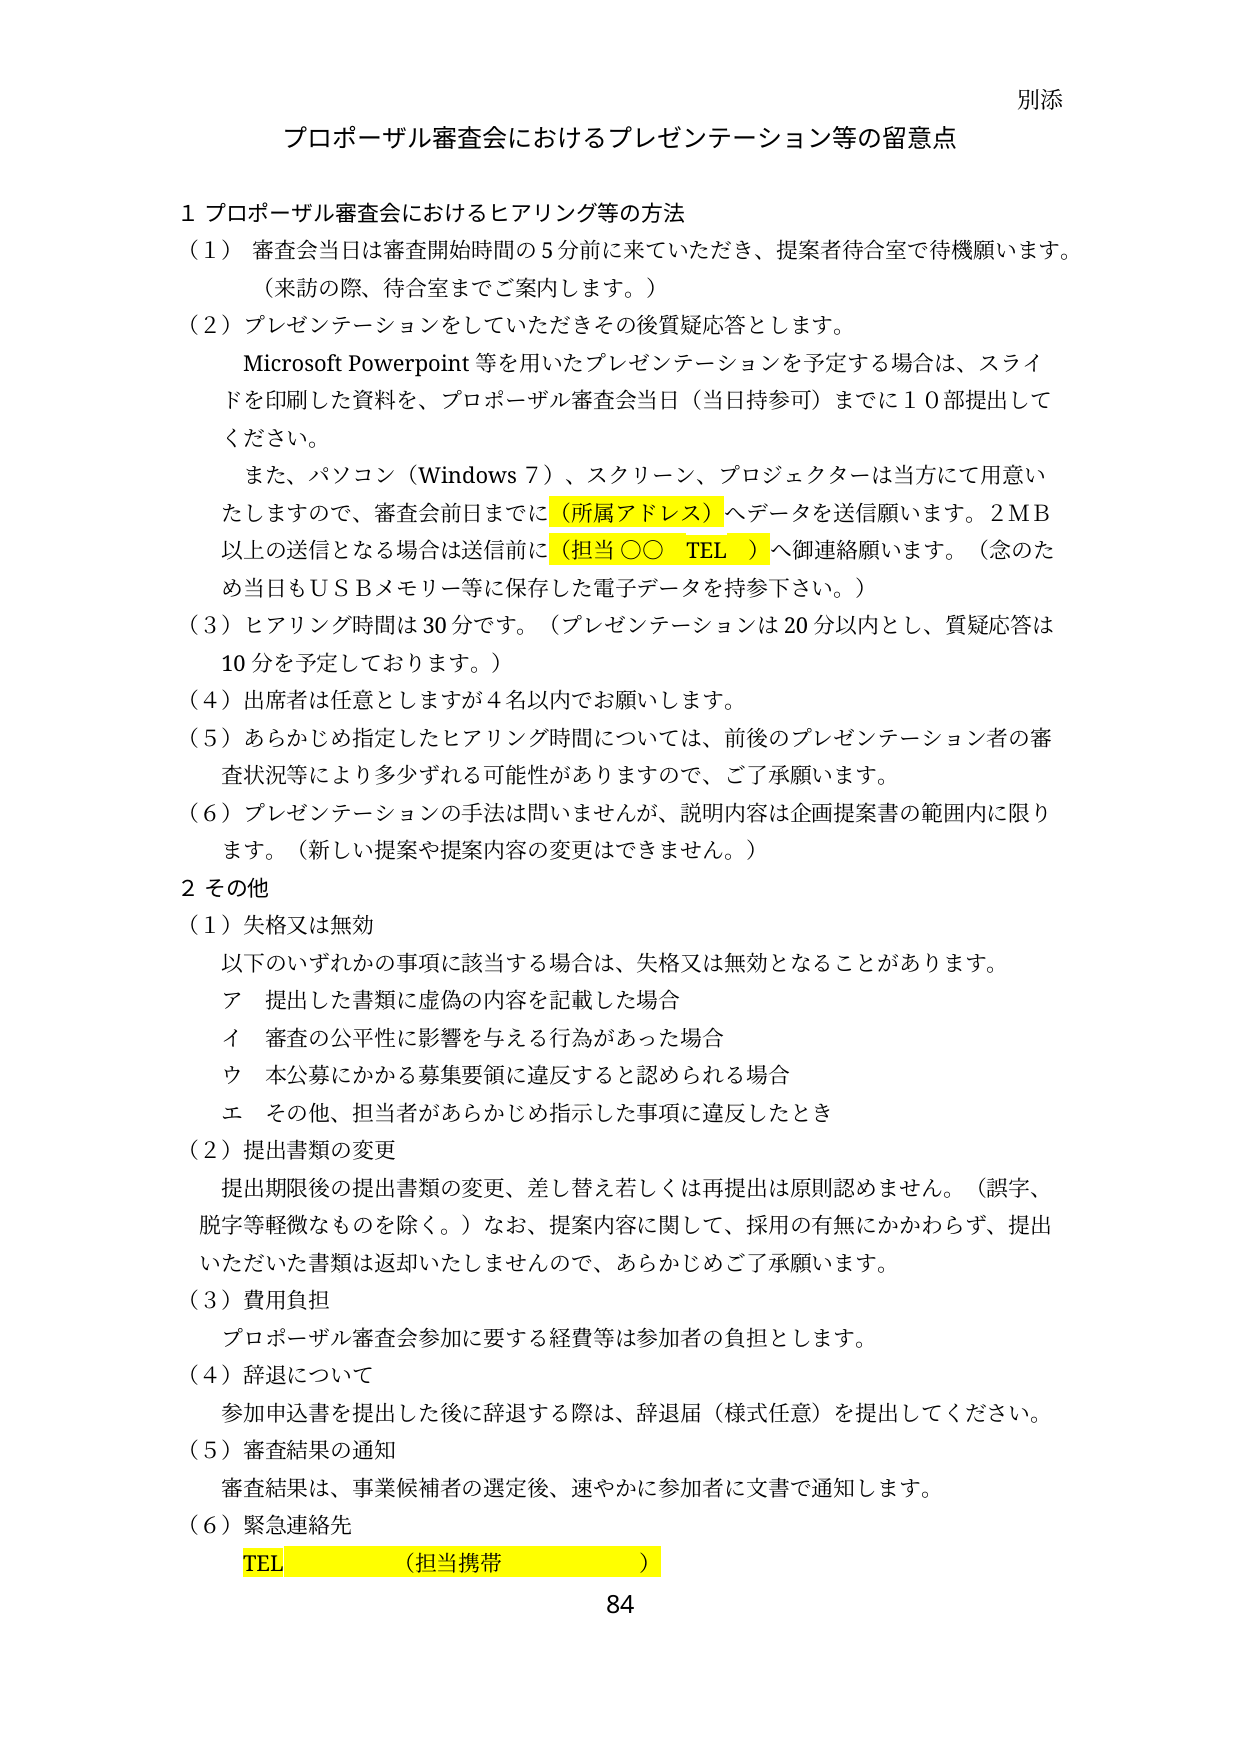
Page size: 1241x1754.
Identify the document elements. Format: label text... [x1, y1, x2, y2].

text ２ その他 [177, 868, 1063, 905]
text 別添 [177, 80, 1063, 118]
text 参加申込書を提出した後に辞退する際は、辞退届（様式任意）を提出してください。 [177, 1393, 1063, 1430]
text イ 審査の公平性に影響を与える行為があった場合 [177, 1018, 1063, 1055]
list （来訪の際、待合室までご案内します。） [252, 268, 1063, 305]
text ア 提出した書類に虚偽の内容を記載した場合 [177, 980, 1063, 1018]
text （４）出席者は任意としますが４名以内でお願いします。 [177, 680, 1063, 718]
text プロポーザル審査会参加に要する経費等は参加者の負担とします。 [177, 1318, 1063, 1355]
text （６）プレゼンテーションの手法は問いませんが、説明内容は企画提案書の範囲内に限ります。（新しい提案や提案内容の変更はできません。） [177, 793, 1063, 868]
text ウ 本公募にかかる募集要領に違反すると認められる場合 [177, 1055, 1063, 1093]
text １ プロポーザル審査会におけるヒアリング等の方法 [177, 193, 1063, 230]
text （４）辞退について [177, 1355, 1063, 1393]
text 以下のいずれかの事項に該当する場合は、失格又は無効となることがあります。 [177, 943, 1063, 980]
text （５）審査結果の通知 [177, 1430, 1063, 1468]
text 審査結果は、事業候補者の選定後、速やかに参加者に文書で通知します。 [177, 1468, 1063, 1505]
text プロポーザル審査会におけるプレゼンテーション等の留意点 [177, 118, 1063, 155]
text （３）費用負担 [177, 1280, 1063, 1318]
text Microsoft Powerpoint 等を用いたプレゼンテーションを予定する場合は、スライドを印刷した資料を、プロポーザル審査会当日（当日持参可）までに１０部提出してください。 [221, 343, 1063, 455]
text （１）失格又は無効 [177, 905, 1063, 943]
text （３）ヒアリング時間は30分です。（プレゼンテーションは20 分以内とし、質疑応答は10 分を予定しております。） [177, 605, 1063, 680]
text （５）あらかじめ指定したヒアリング時間については、前後のプレゼンテーション者の審査状況等により多少ずれる可能性がありますので、ご了承願います。 [177, 718, 1063, 793]
text （２）プレゼンテーションをしていただきその後質疑応答とします。 [177, 305, 1063, 343]
text また、パソコン（Windows７）、スクリーン、プロジェクターは当方にて用意いたしますので、審査会前日までに（所属アドレス）へデータを送信願います。２ＭＢ以上の送信となる場合は送信前に（担当 ○○ TEL ）へ御連絡願います。（念のため当日もＵＳＢメモリー等に保存した電子データを持参下さい。） [221, 455, 1063, 605]
text （６）緊急連絡先 [177, 1505, 1063, 1543]
list 審査会当日は審査開始時間の5分前に来ていただき、提案者待合室で待機願います。 [177, 230, 1063, 268]
text （２）提出書類の変更 [177, 1130, 1063, 1168]
text TEL （担当携帯 ） [177, 1543, 1063, 1580]
text 提出期限後の提出書類の変更、差し替え若しくは再提出は原則認めません。（誤字、脱字等軽微なものを除く。）なお、提案内容に関して、採用の有無にかかわらず、提出いただいた書類は返却いたしませんので、あらかじめご了承願います。 [199, 1168, 1063, 1280]
text エ その他、担当者があらかじめ指示した事項に違反したとき [177, 1093, 1063, 1130]
